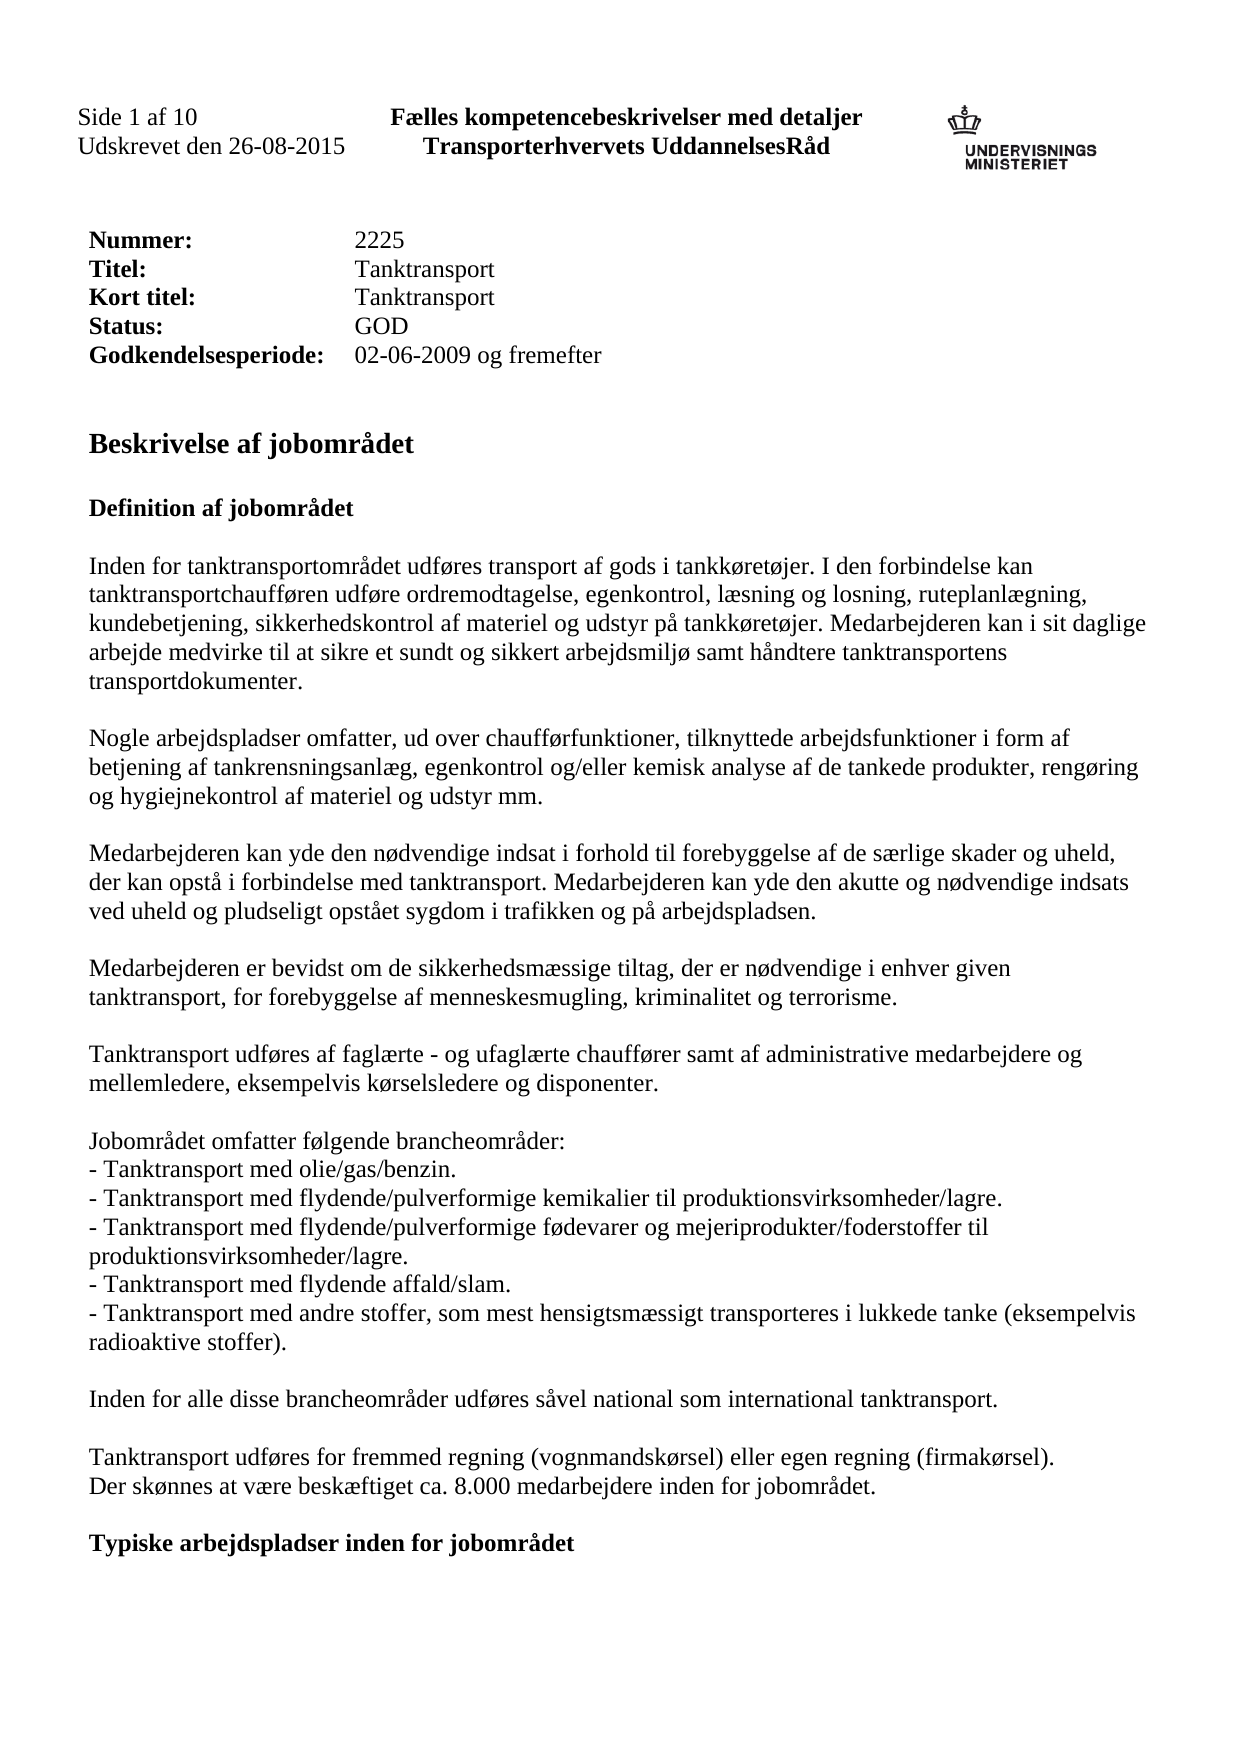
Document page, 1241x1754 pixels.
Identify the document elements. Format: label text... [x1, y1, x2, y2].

picture [928, 102, 1117, 197]
text Kort titel: Tanktransport [88, 282, 1152, 311]
text - Tanktransport med flydende/pulverformige kemikalier til produktionsvirksomheder/lagre. [88, 1183, 1152, 1212]
text Medarbejderen kan yde den nødvendige indsat i forhold til forebyggelse af de særlige skader og uheld, der kan opstå i forbindelse med tanktransport. Medarbejderen kan yde den akutte og nødvendige indsats ved uheld og pludseligt opstået sygdom i trafikken og på arbejdspladsen. [88, 838, 1152, 924]
text - Tanktransport med andre stoffer, som mest hensigtsmæssigt transporteres i lukkede tanke (eksempelvis radioaktive stoffer). [88, 1298, 1152, 1356]
text Definition af jobområdet [88, 493, 1152, 522]
text Inden for tanktransportområdet udføres transport af gods i tankkøretøjer. I den forbindelse kan tanktransportchaufføren udføre ordremodtagelse, egenkontrol, læsning og losning, ruteplanlægning, kundebetjening, sikkerhedskontrol af materiel og udstyr på tankkøretøjer. Medarbejderen kan i sit daglige arbejde medvirke til at sikre et sundt og sikkert arbejdsmiljø samt håndtere tanktransportens transportdokumenter. [88, 551, 1152, 694]
text - Tanktransport med flydende/pulverformige fødevarer og mejeriprodukter/foderstoffer til produktionsvirksomheder/lagre. [88, 1212, 1152, 1269]
text - Tanktransport med olie/gas/benzin. [88, 1154, 1152, 1183]
text Inden for alle disse brancheområder udføres såvel national som international tanktransport. [88, 1384, 1152, 1413]
text Typiske arbejdspladser inden for jobområdet [88, 1528, 1152, 1557]
text Nummer: 2225 [88, 225, 1152, 254]
text Tanktransport udføres for fremmed regning (vognmandskørsel) eller egen regning (firmakørsel). [88, 1442, 1152, 1471]
text Medarbejderen er bevidst om de sikkerhedsmæssige tiltag, der er nødvendige i enhver given tanktransport, for forebyggelse af menneskesmugling, kriminalitet og terrorisme. [88, 953, 1152, 1011]
text Beskrivelse af jobområdet [88, 426, 1152, 460]
text Titel: Tanktransport [88, 254, 1152, 282]
text Der skønnes at være beskæftiget ca. 8.000 medarbejdere inden for jobområdet. [88, 1471, 1152, 1499]
text Tanktransport udføres af faglærte - og ufaglærte chauffører samt af administrative medarbejdere og mellemledere, eksempelvis kørselsledere og disponenter. [88, 1039, 1152, 1097]
text Godkendelsesperiode: 02-06-2009 og fremefter [88, 340, 1152, 369]
text Jobområdet omfatter følgende brancheområder: [88, 1126, 1152, 1154]
text - Tanktransport med flydende affald/slam. [88, 1269, 1152, 1298]
text Status: GOD [88, 311, 1152, 340]
text Nogle arbejdspladser omfatter, ud over chaufførfunktioner, tilknyttede arbejdsfunktioner i form af betjening af tankrensningsanlæg, egenkontrol og/eller kemisk analyse af de tankede produkter, rengøring og hygiejnekontrol af materiel og udstyr mm. [88, 723, 1152, 809]
